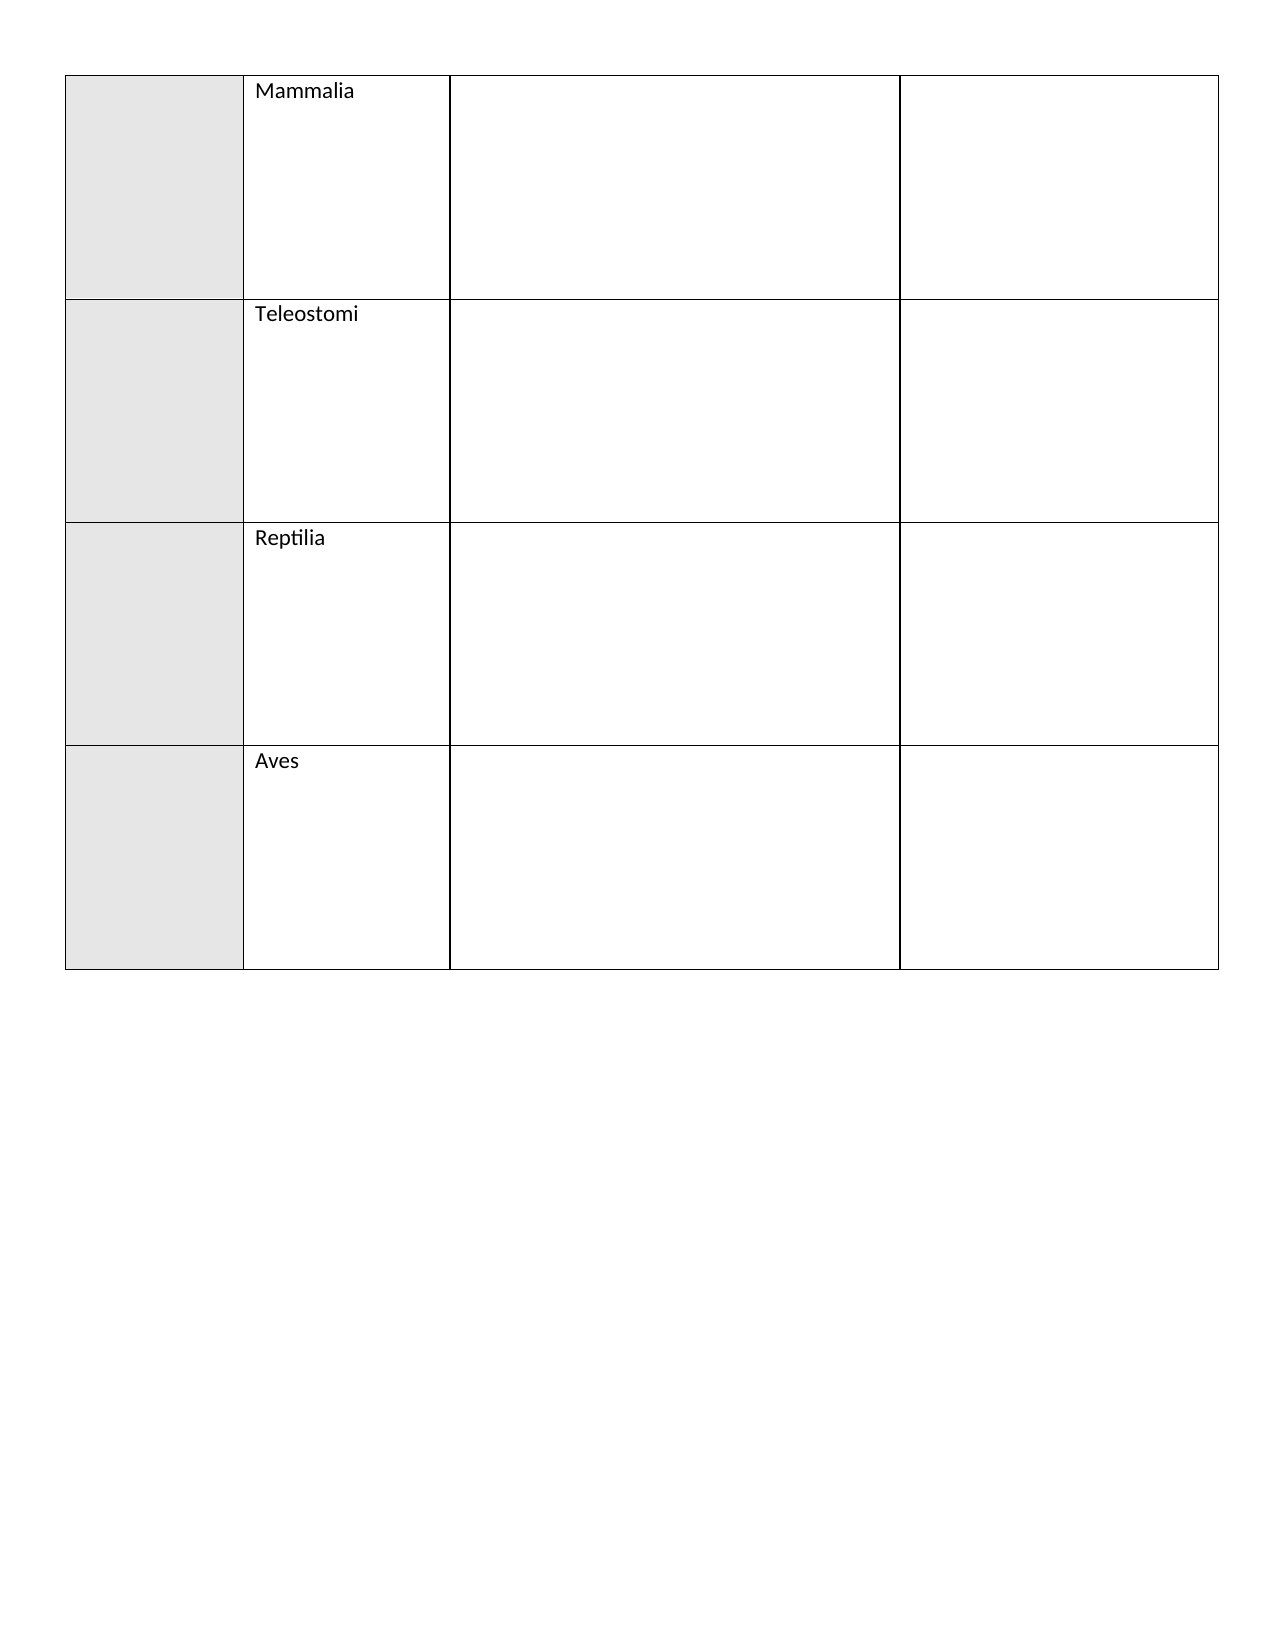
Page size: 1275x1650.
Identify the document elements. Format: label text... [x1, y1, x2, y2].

table_cell [66, 523, 243, 745]
table_cell Aves [244, 746, 449, 969]
table_cell Mammalia [244, 76, 449, 298]
table_cell [451, 523, 899, 745]
table_cell [451, 300, 899, 522]
table_cell Reptilia [244, 523, 449, 745]
table_cell [901, 523, 1218, 745]
table_cell [451, 76, 899, 298]
table_cell [901, 76, 1218, 298]
table_cell [66, 76, 243, 298]
table_cell [901, 746, 1218, 969]
table_cell [451, 746, 899, 969]
table_cell [66, 746, 243, 969]
table_cell [901, 300, 1218, 522]
table_cell Teleostomi [244, 300, 449, 522]
table_cell [66, 300, 243, 522]
